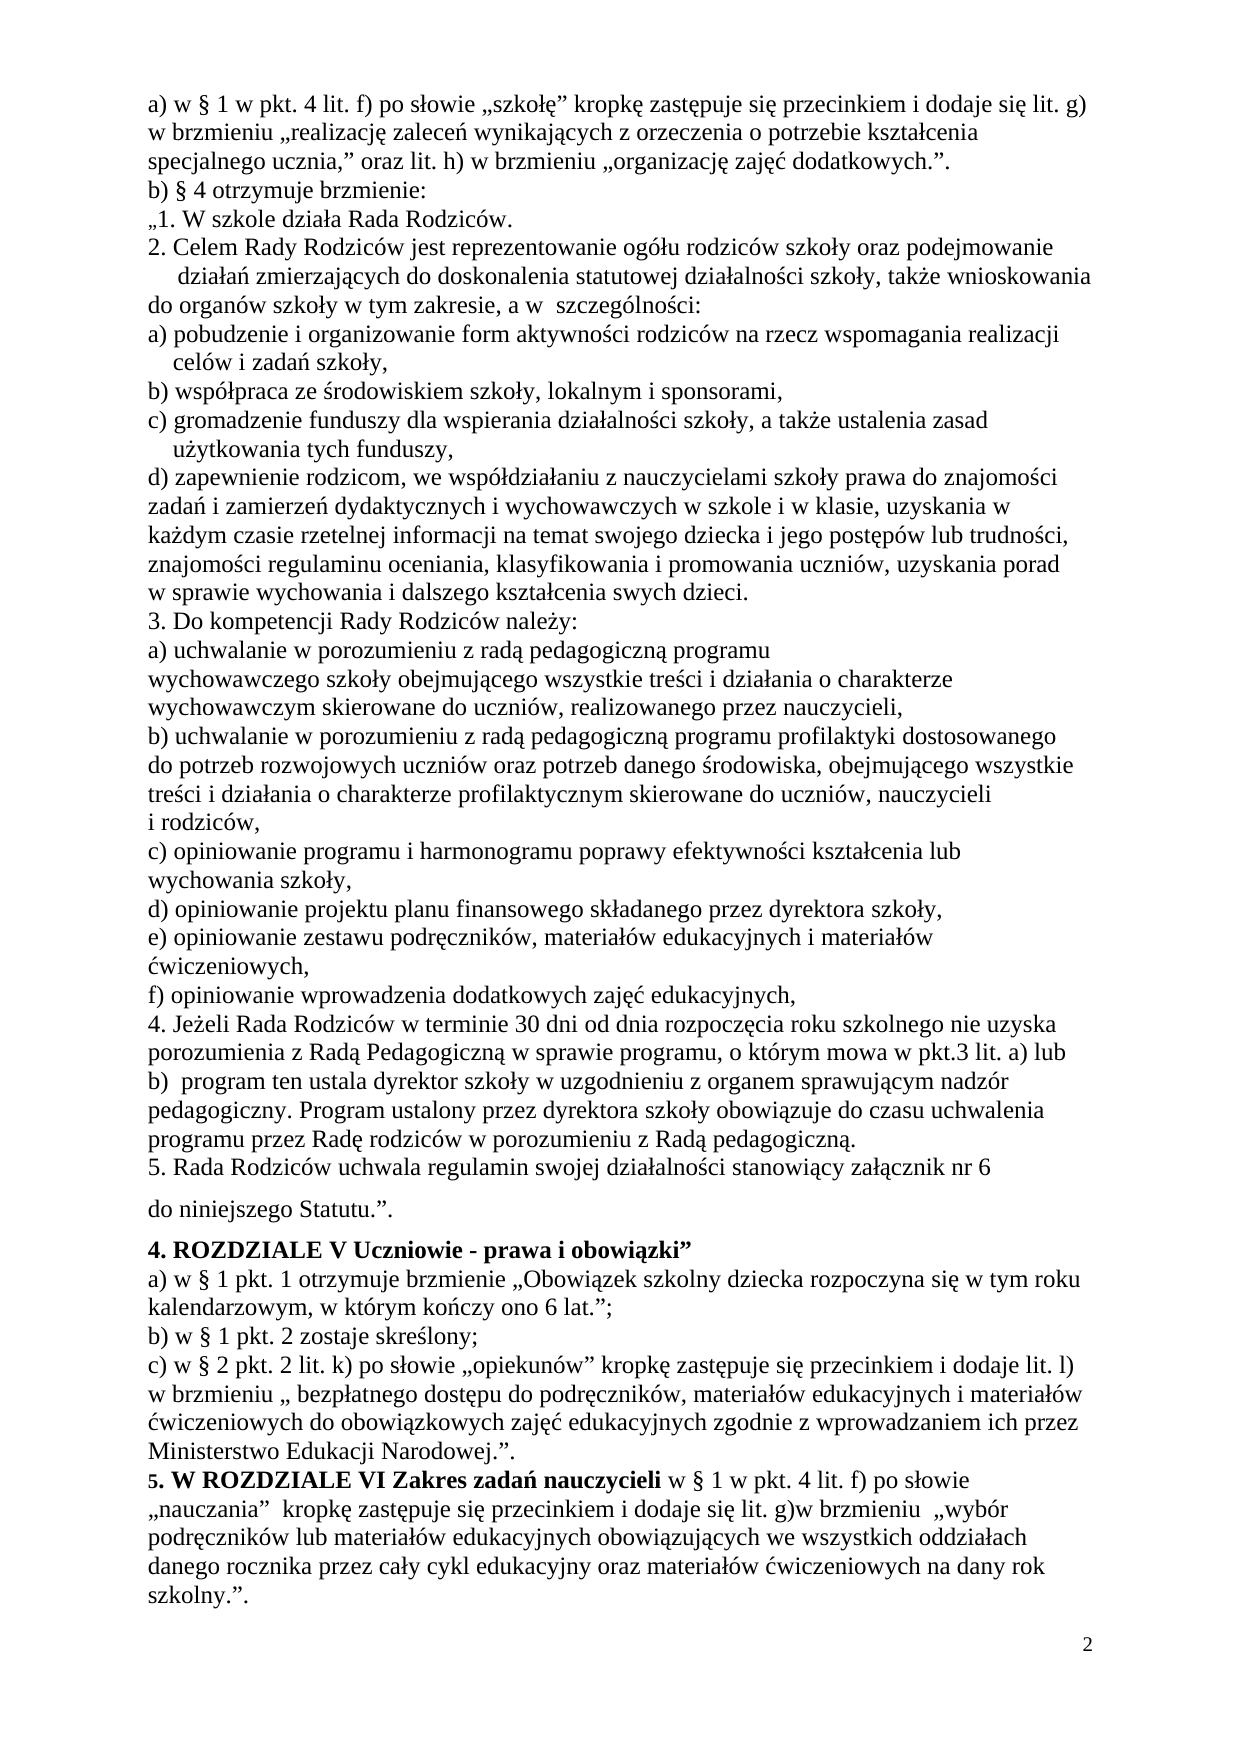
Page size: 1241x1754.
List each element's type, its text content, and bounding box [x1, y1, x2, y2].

text a) w § 1 w pkt. 4 lit. f) po słowie „szkołę” kropkę zastępuje się przecinkiem i dodaje się lit. g) w brzmieniu „realizację zaleceń wynikających z orzeczenia o potrzebie kształcenia specjalnego ucznia,” oraz lit. h) w brzmieniu „organizację zajęć dodatkowych.”. [148, 89, 1093, 175]
text 5. Rada Rodziców uchwala regulamin swojej działalności stanowiący załącznik nr 6 [148, 1152, 1093, 1181]
text b) § 4 otrzymuje brzmienie: [148, 175, 1093, 204]
text b) w § 1 pkt. 2 zostaje skreślony; [148, 1321, 1093, 1350]
text b) uchwalanie w porozumieniu z radą pedagogiczną programu profilaktyki dostosowanego [148, 721, 1093, 750]
text d) zapewnienie rodzicom, we współdziałaniu z nauczycielami szkoły prawa do znajomości zadań i zamierzeń dydaktycznych i wychowawczych w szkole i w klasie, uzyskania w każdym czasie rzetelnej informacji na temat swojego dziecka i jego postępów lub trudności, [148, 462, 1093, 549]
text do potrzeb rozwojowych uczniów oraz potrzeb danego środowiska, obejmującego wszystkie treści i działania o charakterze profilaktycznym skierowane do uczniów, nauczycieli [148, 750, 1093, 807]
text a) pobudzenie i organizowanie form aktywności rodziców na rzecz wspomagania realizacji [148, 319, 1093, 347]
subtitle 4. ROZDZIALE V Uczniowie - prawa i obowiązki” [148, 1235, 1093, 1264]
text c) w § 2 pkt. 2 lit. k) po słowie „opiekunów” kropkę zastępuje się przecinkiem i dodaje lit. l) w brzmieniu „ bezpłatnego dostępu do podręczników, materiałów edukacyjnych i materiałów ćwiczeniowych do obowiązkowych zajęć edukacyjnych zgodnie z wprowadzaniem ich przez Ministerstwo Edukacji Narodowej.”. [148, 1350, 1093, 1465]
text 3. Do kompetencji Rady Rodziców należy: [148, 606, 1093, 635]
text do organów szkoły w tym zakresie, a w szczególności: [148, 290, 1093, 319]
text znajomości regulaminu oceniania, klasyfikowania i promowania uczniów, uzyskania porad [148, 549, 1093, 577]
text 5. W ROZDZIALE VI Zakres zadań nauczycieli w § 1 w pkt. 4 lit. f) po słowie „nauczania” kropkę zastępuje się przecinkiem i dodaje się lit. g)w brzmieniu „wybór podręczników lub materiałów edukacyjnych obowiązujących we wszystkich oddziałach danego rocznika przez cały cykl edukacyjny oraz materiałów ćwiczeniowych na dany rok szkolny.”. [148, 1465, 1093, 1609]
text celów i zadań szkoły, [148, 347, 1093, 376]
text d) opiniowanie projektu planu finansowego składanego przez dyrektora szkoły, [148, 894, 1093, 922]
text w sprawie wychowania i dalszego kształcenia swych dzieci. [148, 577, 1093, 606]
text i rodziców, [148, 807, 1093, 836]
text f) opiniowanie wprowadzenia dodatkowych zajęć edukacyjnych, [148, 980, 1093, 1009]
text 2. Celem Rady Rodziców jest reprezentowanie ogółu rodziców szkoły oraz podejmowanie działań zmierzających do doskonalenia statutowej działalności szkoły, także wnioskowania [148, 232, 1093, 290]
text c) gromadzenie funduszy dla wspierania działalności szkoły, a także ustalenia zasad [148, 405, 1093, 434]
text e) opiniowanie zestawu podręczników, materiałów edukacyjnych i materiałów ćwiczeniowych, [148, 922, 1093, 980]
text użytkowania tych funduszy, [148, 434, 1093, 462]
text c) opiniowanie programu i harmonogramu poprawy efektywności kształcenia lub wychowania szkoły, [148, 836, 1093, 894]
text 4. Jeżeli Rada Rodziców w terminie 30 dni od dnia rozpoczęcia roku szkolnego nie uzyska porozumienia z Radą Pedagogiczną w sprawie programu, o którym mowa w pkt.3 lit. a) lub b) program ten ustala dyrektor szkoły w uzgodnieniu z organem sprawującym nadzór pedagogiczny. Program ustalony przez dyrektora szkoły obowiązuje do czasu uchwalenia programu przez Radę rodziców w porozumieniu z Radą pedagogiczną. [148, 1009, 1093, 1152]
text a) uchwalanie w porozumieniu z radą pedagogiczną programu wychowawczego szkoły obejmującego wszystkie treści i działania o charakterze wychowawczym skierowane do uczniów, realizowanego przez nauczycieli, [148, 635, 1093, 721]
text „1. W szkole działa Rada Rodziców. [148, 204, 1093, 232]
text b) współpraca ze środowiskiem szkoły, lokalnym i sponsorami, [148, 376, 1093, 405]
subtitle a) w § 1 pkt. 1 otrzymuje brzmienie „Obowiązek szkolny dziecka rozpoczyna się w tym roku kalendarzowym, w którym kończy ono 6 lat.”; [148, 1264, 1093, 1321]
text do niniejszego Statutu.”. [148, 1194, 1093, 1222]
